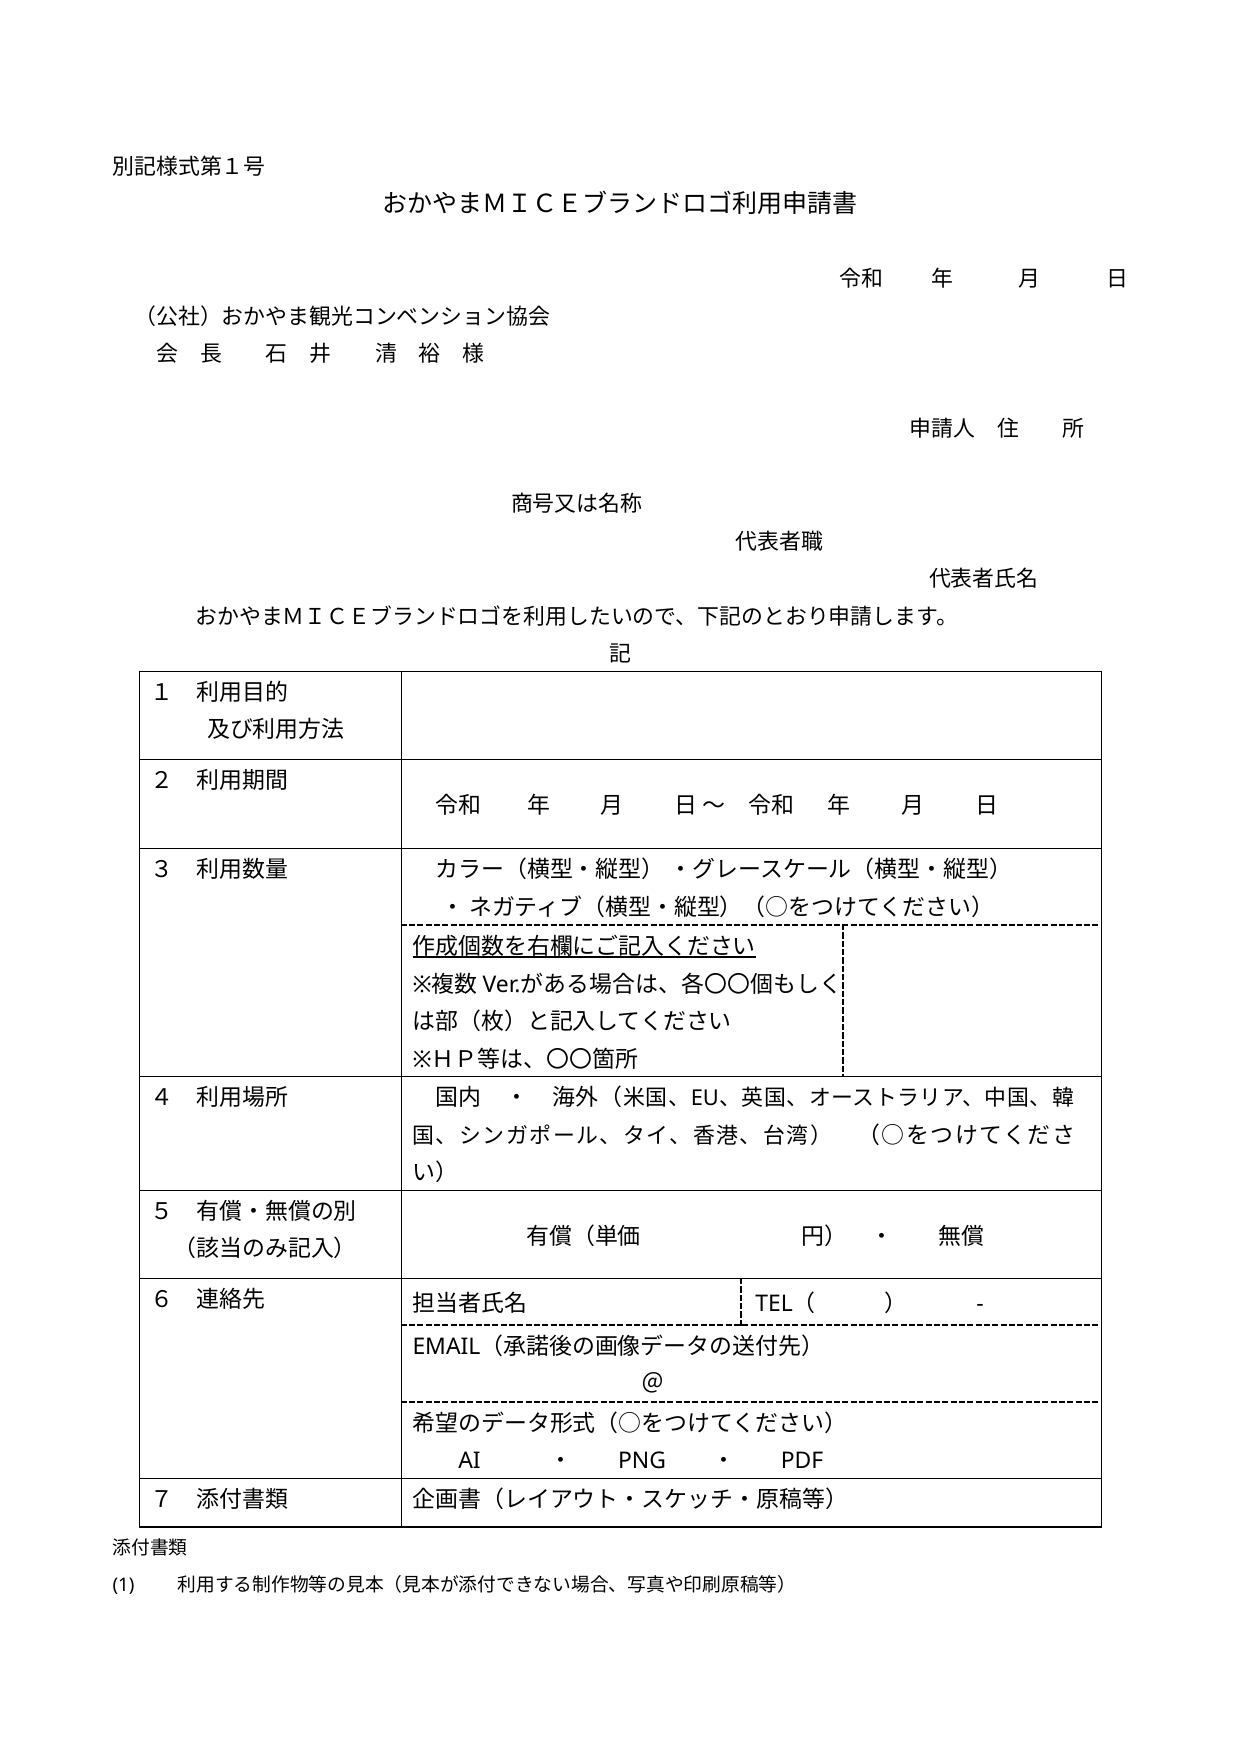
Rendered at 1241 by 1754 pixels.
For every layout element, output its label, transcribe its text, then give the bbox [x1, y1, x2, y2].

text 代表者氏名 おかやまＭＩＣＥブランドロゴを利用したいので、下記のとおり申請します。 [112, 558, 1041, 633]
text 記 [112, 633, 1128, 671]
table_cell [843, 924, 1101, 1076]
table_cell 企画書（レイアウト・スケッチ・原稿等） [402, 1479, 1101, 1526]
table_cell 令和 年 月 日 ～ 令和 年 月 日 [402, 760, 1101, 848]
text 令和 年 月 日 [112, 258, 1128, 296]
table_cell 担当者氏名 [402, 1279, 741, 1323]
table_cell カラー（横型・縦型） ・グレースケール（横型・縦型） ・ ネガティブ（横型・縦型）（○をつけてください） [402, 849, 1101, 924]
table_cell ５ 有償・無償の別 （該当のみ記入） [140, 1191, 401, 1278]
text 会 長 石 井 清 裕 様 [112, 333, 1128, 371]
table_cell EMAIL（承諾後の画像データの送付先） ＠ [402, 1324, 1101, 1401]
text 申請人 住 所 [112, 408, 1084, 446]
table_header [402, 672, 1101, 759]
table_cell ３ 利用数量 [140, 849, 401, 1076]
table_cell 有償（単価 円） ・ 無償 [402, 1191, 1101, 1278]
table_cell ２ 利用期間 [140, 760, 401, 848]
text 代表者職 [112, 521, 1041, 558]
table_cell ４ 利用場所 [140, 1077, 401, 1189]
table_cell TEL（ ） - [741, 1279, 1101, 1323]
text 添付書類 [112, 1527, 1128, 1565]
table_cell 希望のデータ形式（○をつけてください） AI ・ PNG ・ PDF [402, 1401, 1101, 1478]
list 利用する制作物等の見本（見本が添付できない場合、写真や印刷原稿等） [112, 1565, 1128, 1602]
table_cell ７ 添付書類 [140, 1479, 401, 1526]
text 別記様式第１号 [112, 146, 1128, 183]
text 商号又は名称 [112, 446, 1041, 521]
text おかやまＭＩＣＥブランドロゴ利用申請書 [112, 183, 1128, 221]
table_header １ 利用目的 及び利用方法 [140, 672, 401, 759]
text （公社）おかやま観光コンベンション協会 [112, 296, 1128, 333]
table_cell 作成個数を右欄にご記入ください ※複数Ver.がある場合は、各〇〇個もしくは部（枚）と記入してください ※ＨＰ等は、〇〇箇所 [402, 924, 843, 1076]
table_cell ６ 連絡先 [140, 1279, 401, 1478]
table_cell 国内 ・ 海外（米国、EU、英国、オーストラリア、中国、韓国、シンガポール、タイ、香港、台湾） （○をつけてください） [402, 1077, 1101, 1189]
